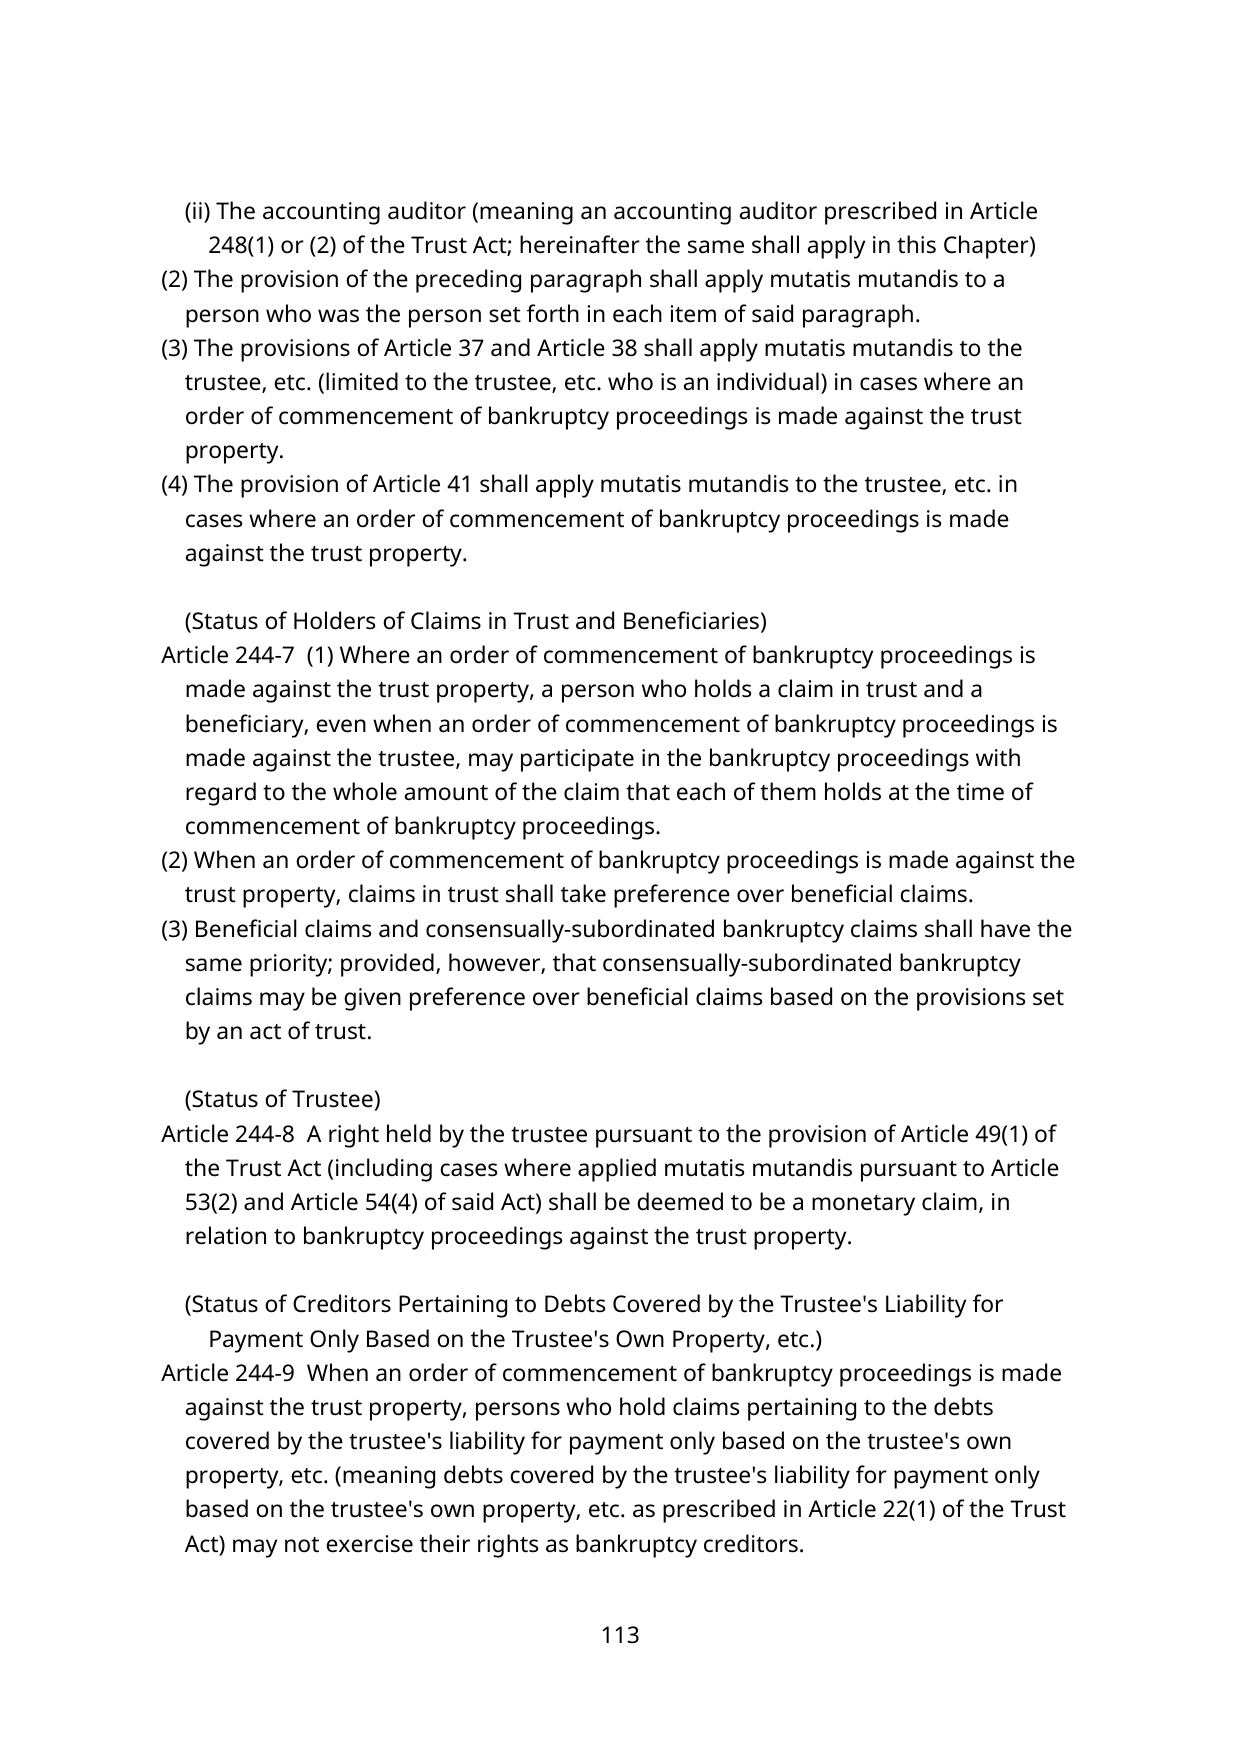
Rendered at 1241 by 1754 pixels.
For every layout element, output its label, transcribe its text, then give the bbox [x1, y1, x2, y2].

text (Status of Holders of Claims in Trust and Beneficiaries) [184, 604, 1079, 638]
text (4) The provision of Article 41 shall apply mutatis mutandis to the trustee, etc. in cases where an order of commencement of bankruptcy proceedings is made against the trust property. [161, 467, 1079, 569]
text (Status of Trustee) [184, 1082, 1079, 1116]
text Article 244-9 When an order of commencement of bankruptcy proceedings is made against the trust property, persons who hold claims pertaining to the debts covered by the trustee's liability for payment only based on the trustee's own property, etc. (meaning debts covered by the trustee's liability for payment only based on the trustee's own property, etc. as prescribed in Article 22(1) of the Trust Act) may not exercise their rights as bankruptcy creditors. [161, 1355, 1079, 1560]
text (Status of Creditors Pertaining to Debts Covered by the Trustee's Liability for Payment Only Based on the Trustee's Own Property, etc.) [184, 1287, 1079, 1355]
text Article 244-7 (1) Where an order of commencement of bankruptcy proceedings is made against the trust property, a person who holds a claim in trust and a beneficiary, even when an order of commencement of bankruptcy proceedings is made against the trustee, may participate in the bankruptcy proceedings with regard to the whole amount of the claim that each of them holds at the time of commencement of bankruptcy proceedings. [161, 638, 1079, 843]
text (3) The provisions of Article 37 and Article 38 shall apply mutatis mutandis to the trustee, etc. (limited to the trustee, etc. who is an individual) in cases where an order of commencement of bankruptcy proceedings is made against the trust property. [161, 330, 1079, 467]
text (3) Beneficial claims and consensually-subordinated bankruptcy claims shall have the same priority; provided, however, that consensually-subordinated bankruptcy claims may be given preference over beneficial claims based on the provisions set by an act of trust. [161, 911, 1079, 1048]
text (2) When an order of commencement of bankruptcy proceedings is made against the trust property, claims in trust shall take preference over beneficial claims. [161, 843, 1079, 911]
text (2) The provision of the preceding paragraph shall apply mutatis mutandis to a person who was the person set forth in each item of said paragraph. [161, 262, 1079, 330]
text Article 244-8 A right held by the trustee pursuant to the provision of Article 49(1) of the Trust Act (including cases where applied mutatis mutandis pursuant to Article 53(2) and Article 54(4) of said Act) shall be deemed to be a monetary claim, in relation to bankruptcy proceedings against the trust property. [161, 1116, 1079, 1253]
text (ii) The accounting auditor (meaning an accounting auditor prescribed in Article 248(1) or (2) of the Trust Act; hereinafter the same shall apply in this Chapter) [184, 194, 1079, 262]
